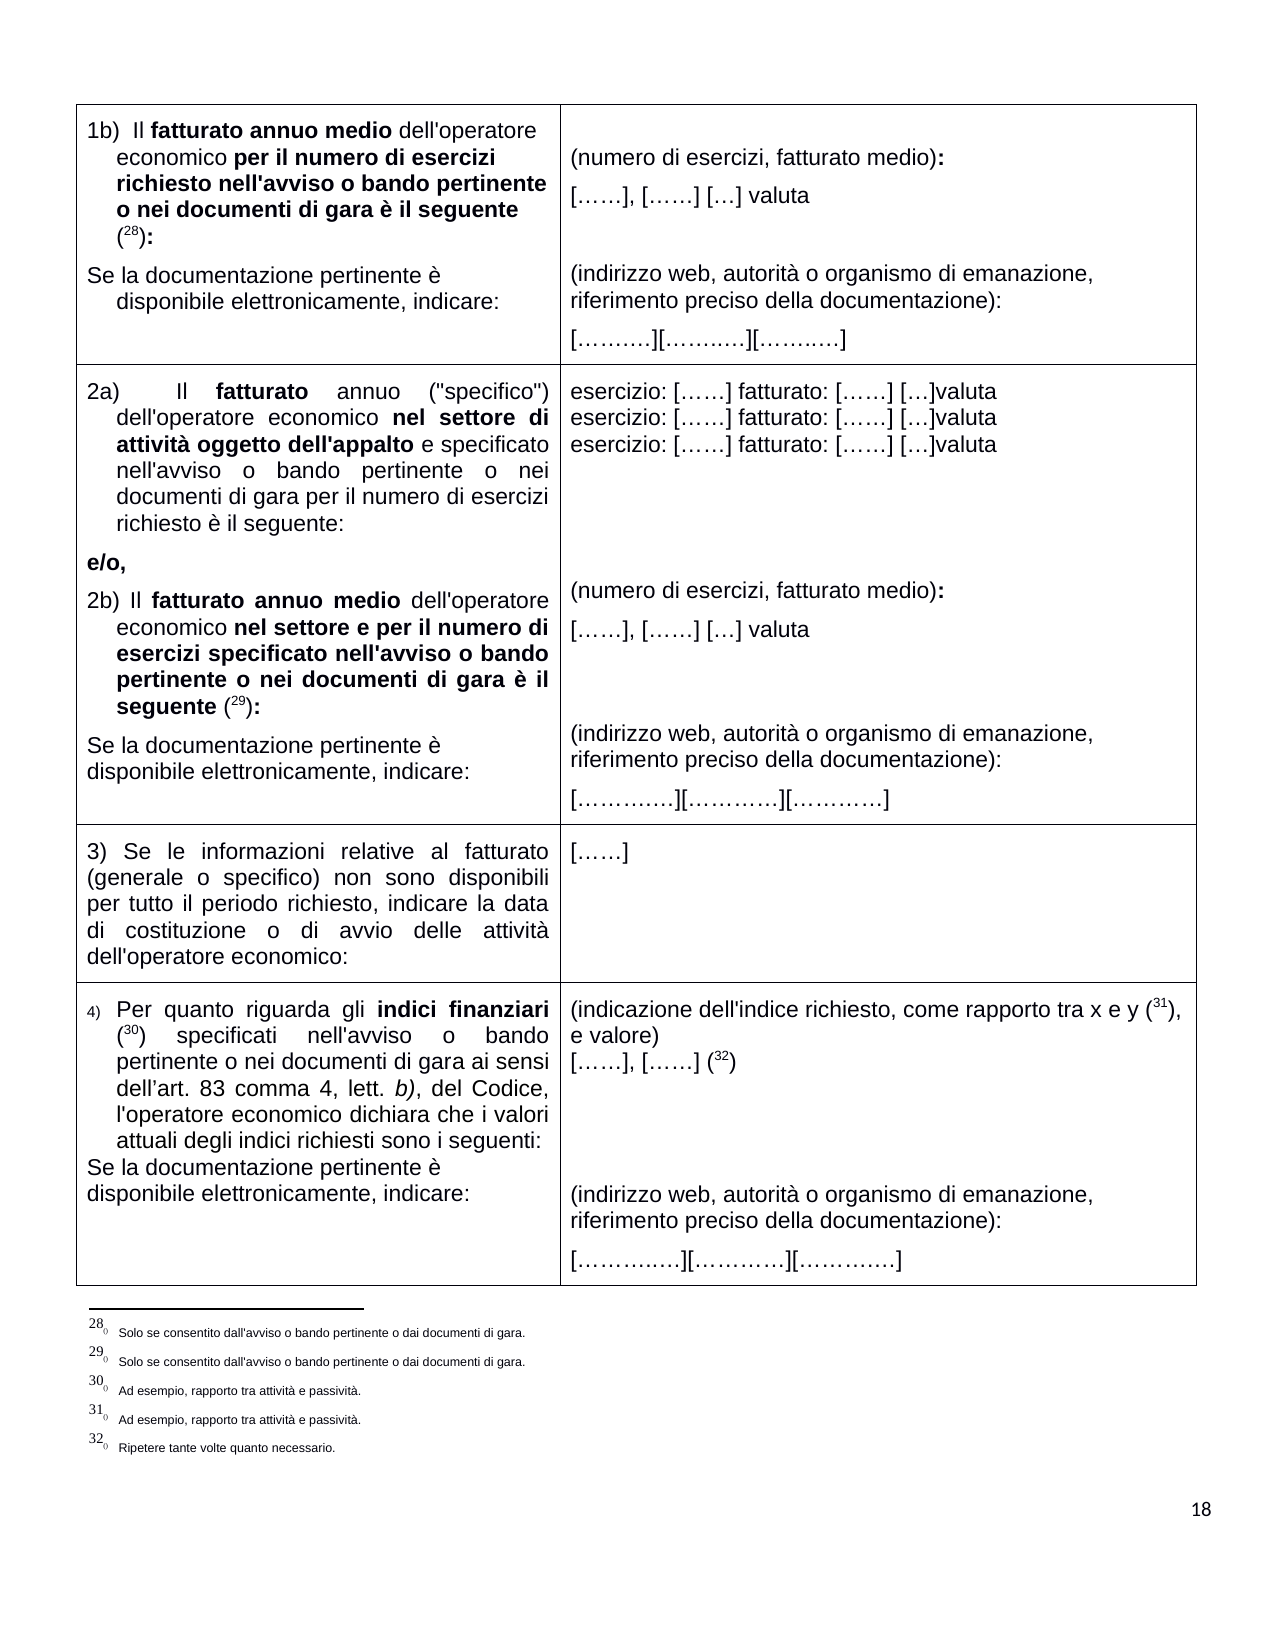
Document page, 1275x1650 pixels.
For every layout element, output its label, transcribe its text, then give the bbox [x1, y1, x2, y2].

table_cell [77, 105, 560, 364]
table_cell [……] [561, 825, 1196, 982]
table_cell 3) Se le informazioni relative al fatturato (generale o specifico) non sono disponibili per tutto il periodo richiesto, indicare la data di costituzione o di avvio delle attività dell'operatore economico: [77, 825, 560, 982]
table_cell 2a) Il fatturato annuo ("specifico") dell'operatore economico nel settore di attività oggetto dell'appalto e specificato nell'avviso o bando pertinente o nei documenti di gara per il numero di esercizi richiesto è il seguente: e/o, 2b) Il fatturato annuo medio dell'operatore economico nel settore e per il numero di esercizi specificato nell'avviso o bando pertinente o nei documenti di gara è il seguente (): Se la documentazione pertinente è disponibile elettronicamente, indicare: [77, 365, 560, 824]
table_cell (indicazione dell'indice richiesto, come rapporto tra x e y (), e valore) [……], [……] () (indirizzo web, autorità o organismo di emanazione, riferimento preciso della documentazione): [………..…][…………][……….…] [561, 983, 1196, 1285]
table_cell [561, 105, 1196, 364]
table_cell Per quanto riguarda gli indici finanziari () specificati nell'avviso o bando pertinente o nei documenti di gara ai sensi dell’art. 83 comma 4, lett. b), del Codice, l'operatore economico dichiara che i valori attuali degli indici richiesti sono i seguenti: Se la documentazione pertinente è disponibile elettronicamente, indicare: [77, 983, 560, 1285]
table_cell esercizio: [……] fatturato: [……] […]valuta esercizio: [……] fatturato: [……] […]valuta esercizio: [……] fatturato: [……] […]valuta (numero di esercizi, fatturato medio): [……], [……] […] valuta (indirizzo web, autorità o organismo di emanazione, riferimento preciso della documentazione): [……….…][…………][…………] [561, 365, 1196, 824]
